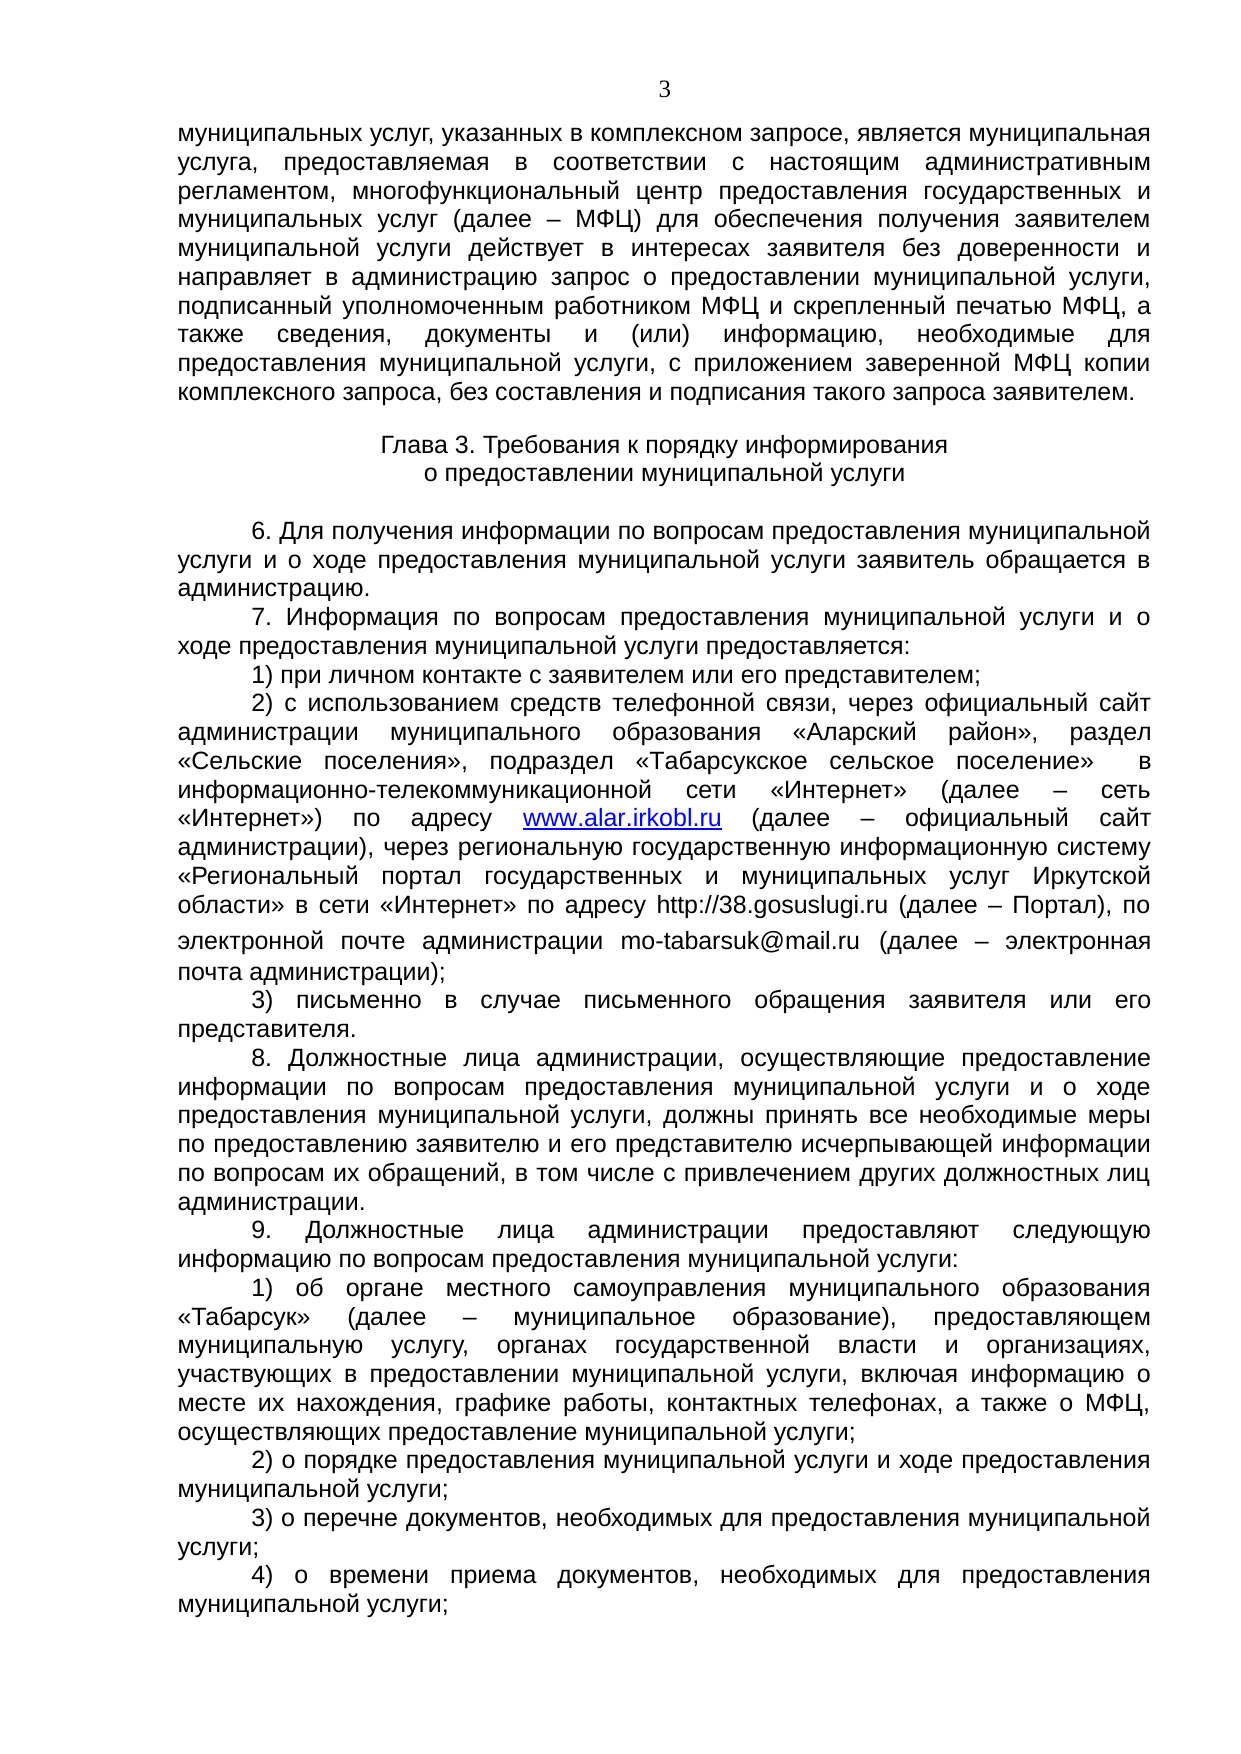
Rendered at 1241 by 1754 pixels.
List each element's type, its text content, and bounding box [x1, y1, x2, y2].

text 6. Для получения информации по вопросам предоставления муниципальной услуги и о ходе предоставления муниципальной услуги заявитель обращается в администрацию. [177, 516, 1152, 602]
text 3) письменно в случае письменного обращения заявителя или его представителя. [177, 986, 1152, 1043]
text 1) при личном контакте с заявителем или его представителем; [177, 659, 1152, 688]
text 9. Должностные лица администрации предоставляют следующую информацию по вопросам предоставления муниципальной услуги: [177, 1216, 1152, 1273]
text 2) с использованием средств телефонной связи, через официальный сайт администрации муниципального образования «Аларский район», раздел «Сельские поселения», подраздел «Табарсукское сельское поселение» в информационно-телекоммуникационной сети «Интернет» (далее – сеть «Интернет») по адресу www.alar.irkobl.ru (далее – официальный сайт администрации), через региональную государственную информационную систему «Региональный портал государственных и муниципальных услуг Иркутской области» в сети «Интернет» по адресу http://38.gosuslugi.ru (далее – Портал), по электронной почте администрации mo-tabarsuk@mail.ru (далее – электронная почта администрации); [177, 688, 1152, 986]
text 8. Должностные лица администрации, осуществляющие предоставление информации по вопросам предоставления муниципальной услуги и о ходе предоставления муниципальной услуги, должны принять все необходимые меры по предоставлению заявителю и его представителю исчерпывающей информации по вопросам их обращений, в том числе с привлечением других должностных лиц администрации. [177, 1043, 1152, 1216]
text 3) о перечне документов, необходимых для предоставления муниципальной услуги; [177, 1503, 1152, 1561]
text Глава 3. Требования к порядку информирования о предоставлении муниципальной услуги [177, 429, 1152, 487]
text 1) об органе местного самоуправления муниципального образования «Табарсук» (далее – муниципальное образование), предоставляющем муниципальную услугу, органах государственной власти и организациях, участвующих в предоставлении муниципальной услуги, включая информацию о месте их нахождения, графике работы, контактных телефонах, а также о МФЦ, осуществляющих предоставление муниципальной услуги; [177, 1273, 1152, 1446]
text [177, 118, 1152, 406]
text 4) о времени приема документов, необходимых для предоставления муниципальной услуги; [177, 1561, 1152, 1618]
text 2) о порядке предоставления муниципальной услуги и ходе предоставления муниципальной услуги; [177, 1446, 1152, 1503]
text 7. Информация по вопросам предоставления муниципальной услуги и о ходе предоставления муниципальной услуги предоставляется: [177, 602, 1152, 659]
